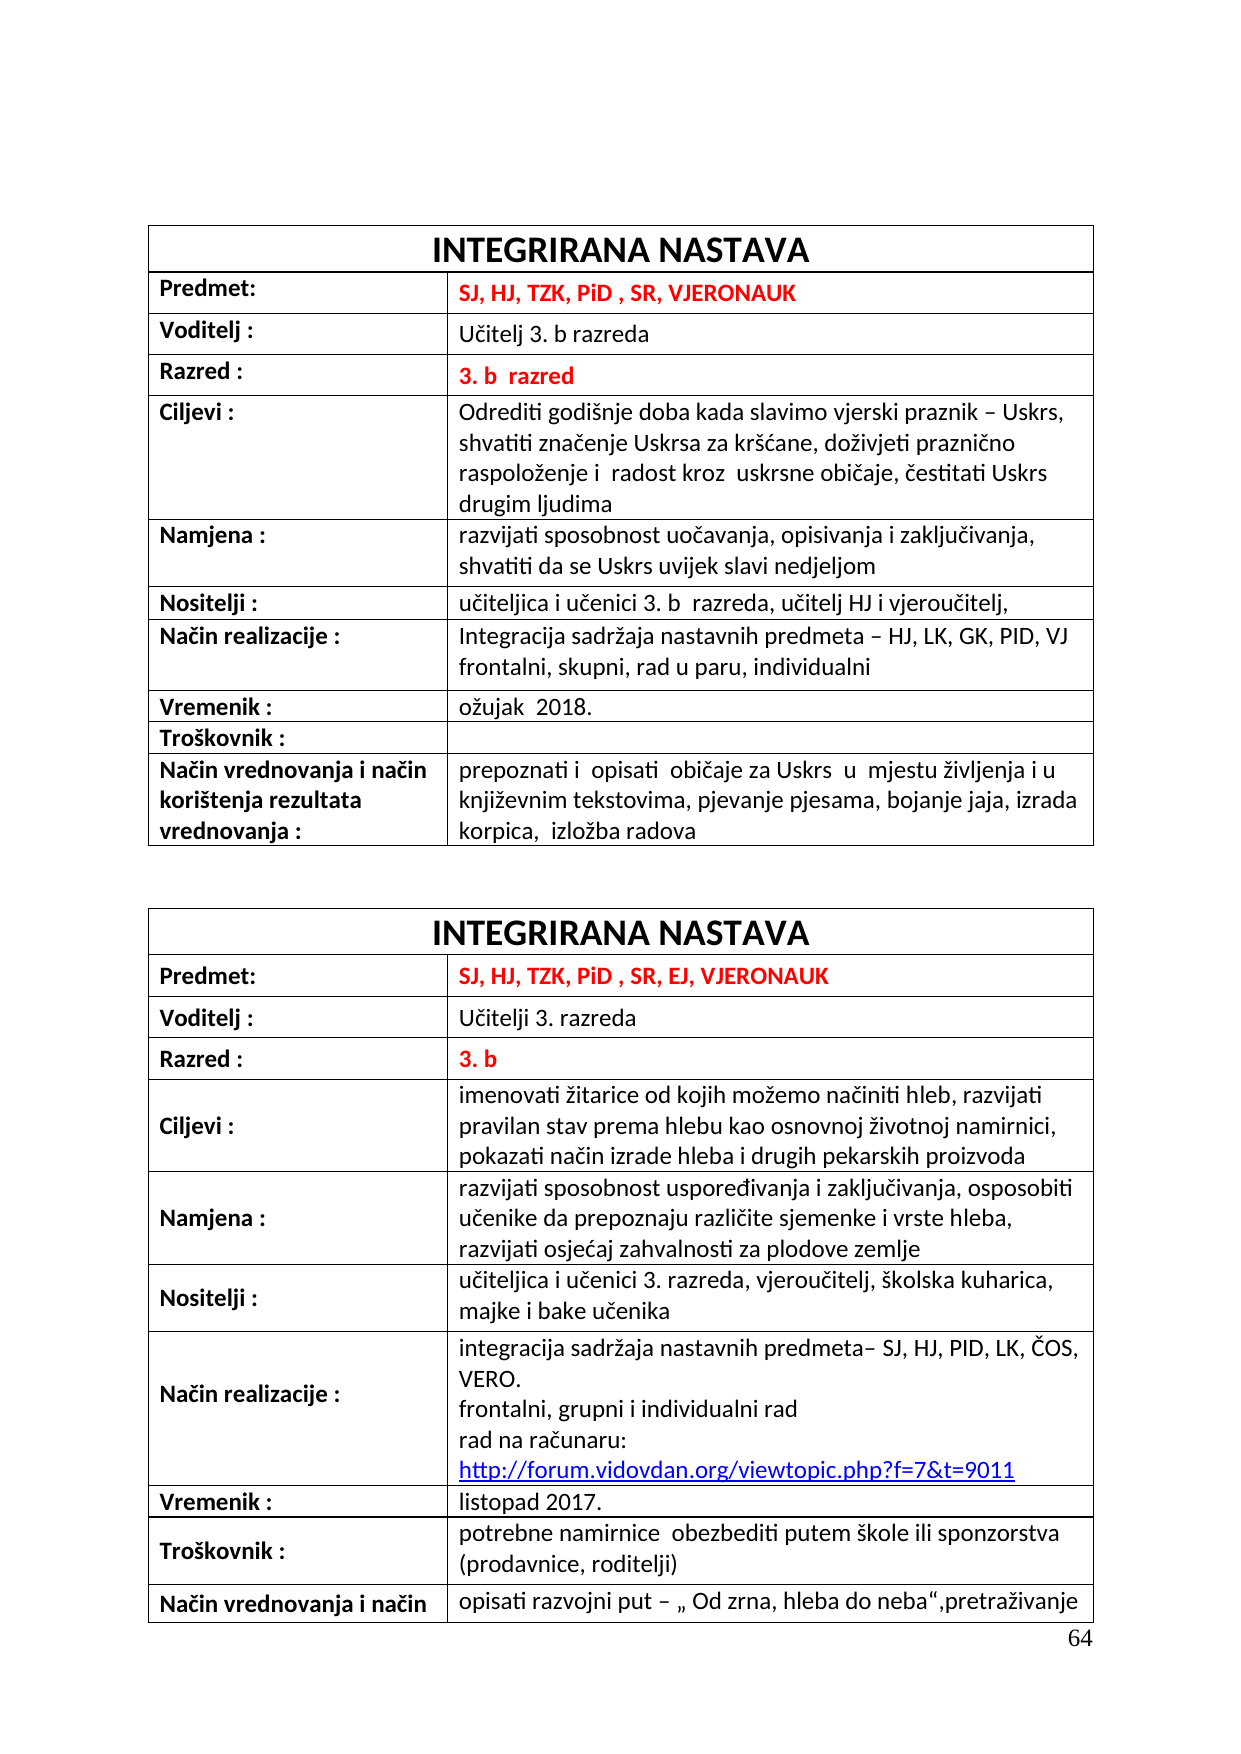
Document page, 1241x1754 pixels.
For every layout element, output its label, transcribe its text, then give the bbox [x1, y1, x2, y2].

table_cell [448, 1585, 1093, 1622]
table_cell Nositelji : [149, 587, 447, 619]
table_header INTEGRIRANA NASTAVA [149, 226, 1093, 271]
table_cell Predmet: [149, 273, 447, 313]
table_cell SJ, HJ, TZK, PiD , SR, ЕЈ, VJERONAUK [448, 955, 1093, 996]
table_cell [448, 722, 1093, 753]
table_cell Način vrednovanja i način korištenja rezultata vrednovanja : [149, 754, 447, 845]
table_cell Troškovnik : [149, 1518, 447, 1584]
table_cell SJ, HJ, TZK, PiD , SR, VJERONAUK [448, 273, 1093, 313]
table_cell Ciljevi : [149, 1080, 447, 1171]
table_cell 3. b razred [448, 355, 1093, 395]
table_cell Nositelji : [149, 1265, 447, 1331]
table_cell Učitelji 3. razreda [448, 997, 1093, 1037]
table_cell Vremenik : [149, 1486, 447, 1516]
table_cell Voditelj : [149, 997, 447, 1037]
table_cell Troškovnik : [149, 722, 447, 753]
table_cell Predmet: [149, 955, 447, 996]
table_cell učiteljica i učenici 3. b razreda, učitelj HJ i vjeroučitelj, [448, 587, 1093, 619]
table_header INTEGRIRANA NASTAVA [149, 909, 1093, 954]
table_cell Ciljevi : [149, 396, 447, 518]
table_cell Način realizacije : [149, 620, 447, 690]
table_cell potrebne namirnice obezbediti putem škole ili sponzorstva (prodavnice, roditelji) [448, 1518, 1093, 1584]
table_cell Integracija sadržaja nastavnih predmeta – HJ, LK, GK, PID, VJ frontalni, skupni, rad u paru, individualni [448, 620, 1093, 690]
table_cell Način realizacije : [149, 1332, 447, 1485]
table_cell imenovati žitarice od kojih možemo načiniti hleb, razvijati pravilan stav prema hlebu kao osnovnoj životnoj namirnici, pokazati način izrade hleba i drugih pekarskih proizvoda [448, 1080, 1093, 1171]
table_cell Vremenik : [149, 691, 447, 721]
table_cell razvijati sposobnost uočavanja, opisivanja i zaključivanja, shvatiti da se Uskrs uvijek slavi nedjeljom [448, 520, 1093, 586]
table_cell Namjena : [149, 1172, 447, 1264]
table_cell Razred : [149, 355, 447, 395]
table_cell Namjena : [149, 520, 447, 586]
table_cell Razred : [149, 1038, 447, 1078]
table_cell integracija sadržaja nastavnih predmeta– SJ, HJ, PID, LK, ČOS, VERO. frontalni, grupni i individualni rad rad na računaru: http://forum.vidovdan.org/viewtopic.php?f=7&t=9011 [448, 1332, 1093, 1485]
table_cell razvijati sposobnost uspoređivanja i zaključivanja, osposobiti učenike da prepoznaju različite sjemenke i vrste hleba, razvijati osjećaj zahvalnosti za plodove zemlje [448, 1172, 1093, 1264]
table_cell Odrediti godišnje doba kada slavimo vjerski praznik – Uskrs, shvatiti značenje Uskrsa za kršćane, doživjeti praznično raspoloženje i radost kroz uskrsne običaje, čestitati Uskrs drugim ljudima [448, 396, 1093, 518]
table_cell Voditelj : [149, 314, 447, 354]
table_cell ožujak 2018. [448, 691, 1093, 721]
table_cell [149, 1585, 447, 1622]
table_cell listopad 2017. [448, 1486, 1093, 1516]
table_cell učiteljica i učenici 3. razreda, vjeroučitelj, školska kuharica, majke i bake učenika [448, 1265, 1093, 1331]
table_cell Učitelj 3. b razreda [448, 314, 1093, 354]
table_cell prepoznati i opisati običaje za Uskrs u mjestu življenja i u književnim tekstovima, pjevanje pjesama, bojanje jaja, izrada korpica, izložba radova [448, 754, 1093, 845]
table_cell 3. b [448, 1038, 1093, 1078]
